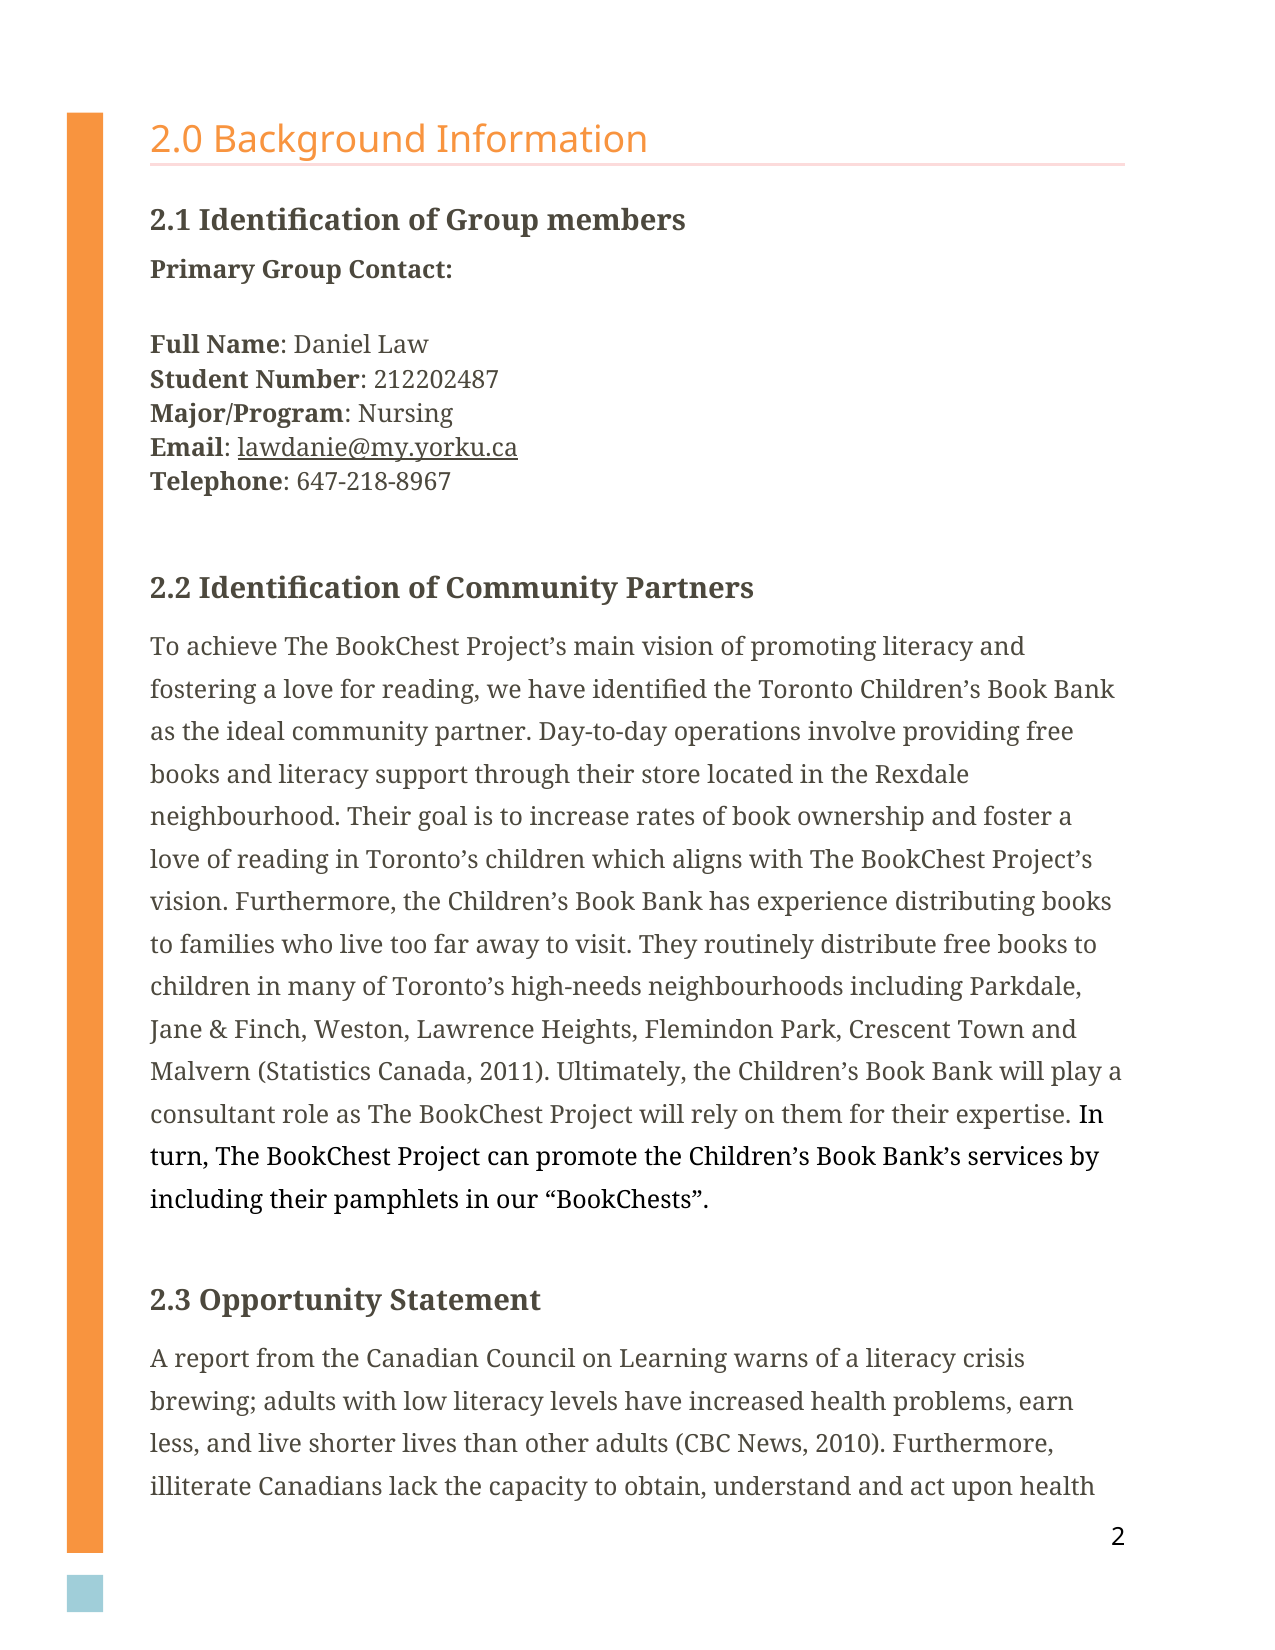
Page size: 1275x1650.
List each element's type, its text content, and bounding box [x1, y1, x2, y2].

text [150, 1341, 1125, 1503]
text To achieve The BookChest Project’s main vision of promoting literacy and fostering a love for reading, we have identified the Toronto Children’s Book Bank as the ideal community partner. Day-to-day operations involve providing free books and literacy support through their store located in the Rexdale neighbourhood. Their goal is to increase rates of book ownership and foster a love of reading in Toronto’s children which aligns with The BookChest Project’s vision. Furthermore, the Children’s Book Bank has experience distributing books to families who live too far away to visit. They routinely distribute free books to children in many of Toronto’s high-needs neighbourhoods including Parkdale, Jane & Finch, Weston, Lawrence Heights, Flemindon Park, Crescent Town and Malvern (Statistics Canada, 2011). Ultimately, the Children’s Book Bank will play a consultant role as The BookChest Project will rely on them for their expertise. In turn, The BookChest Project can promote the Children’s Book Bank’s services by including their pamphlets in our “BookChests”. [150, 629, 1125, 1216]
text Primary Group Contact: [150, 251, 1125, 285]
subtitle 2.1 Identification of Group members [150, 199, 1125, 239]
subtitle 2.0 Background Information [150, 112, 1125, 163]
subtitle 2.3 Opportunity Statement [150, 1279, 1125, 1319]
subtitle 2.2 Identification of Community Partners [150, 567, 1125, 607]
text Email: lawdanie@my.yorku.ca [150, 429, 1125, 463]
text Student Number: 212202487 [150, 361, 1125, 395]
text Full Name: Daniel Law [150, 327, 1125, 361]
text Telephone: 647-218-8967 [150, 463, 1125, 497]
text Major/Program: Nursing [150, 395, 1125, 429]
